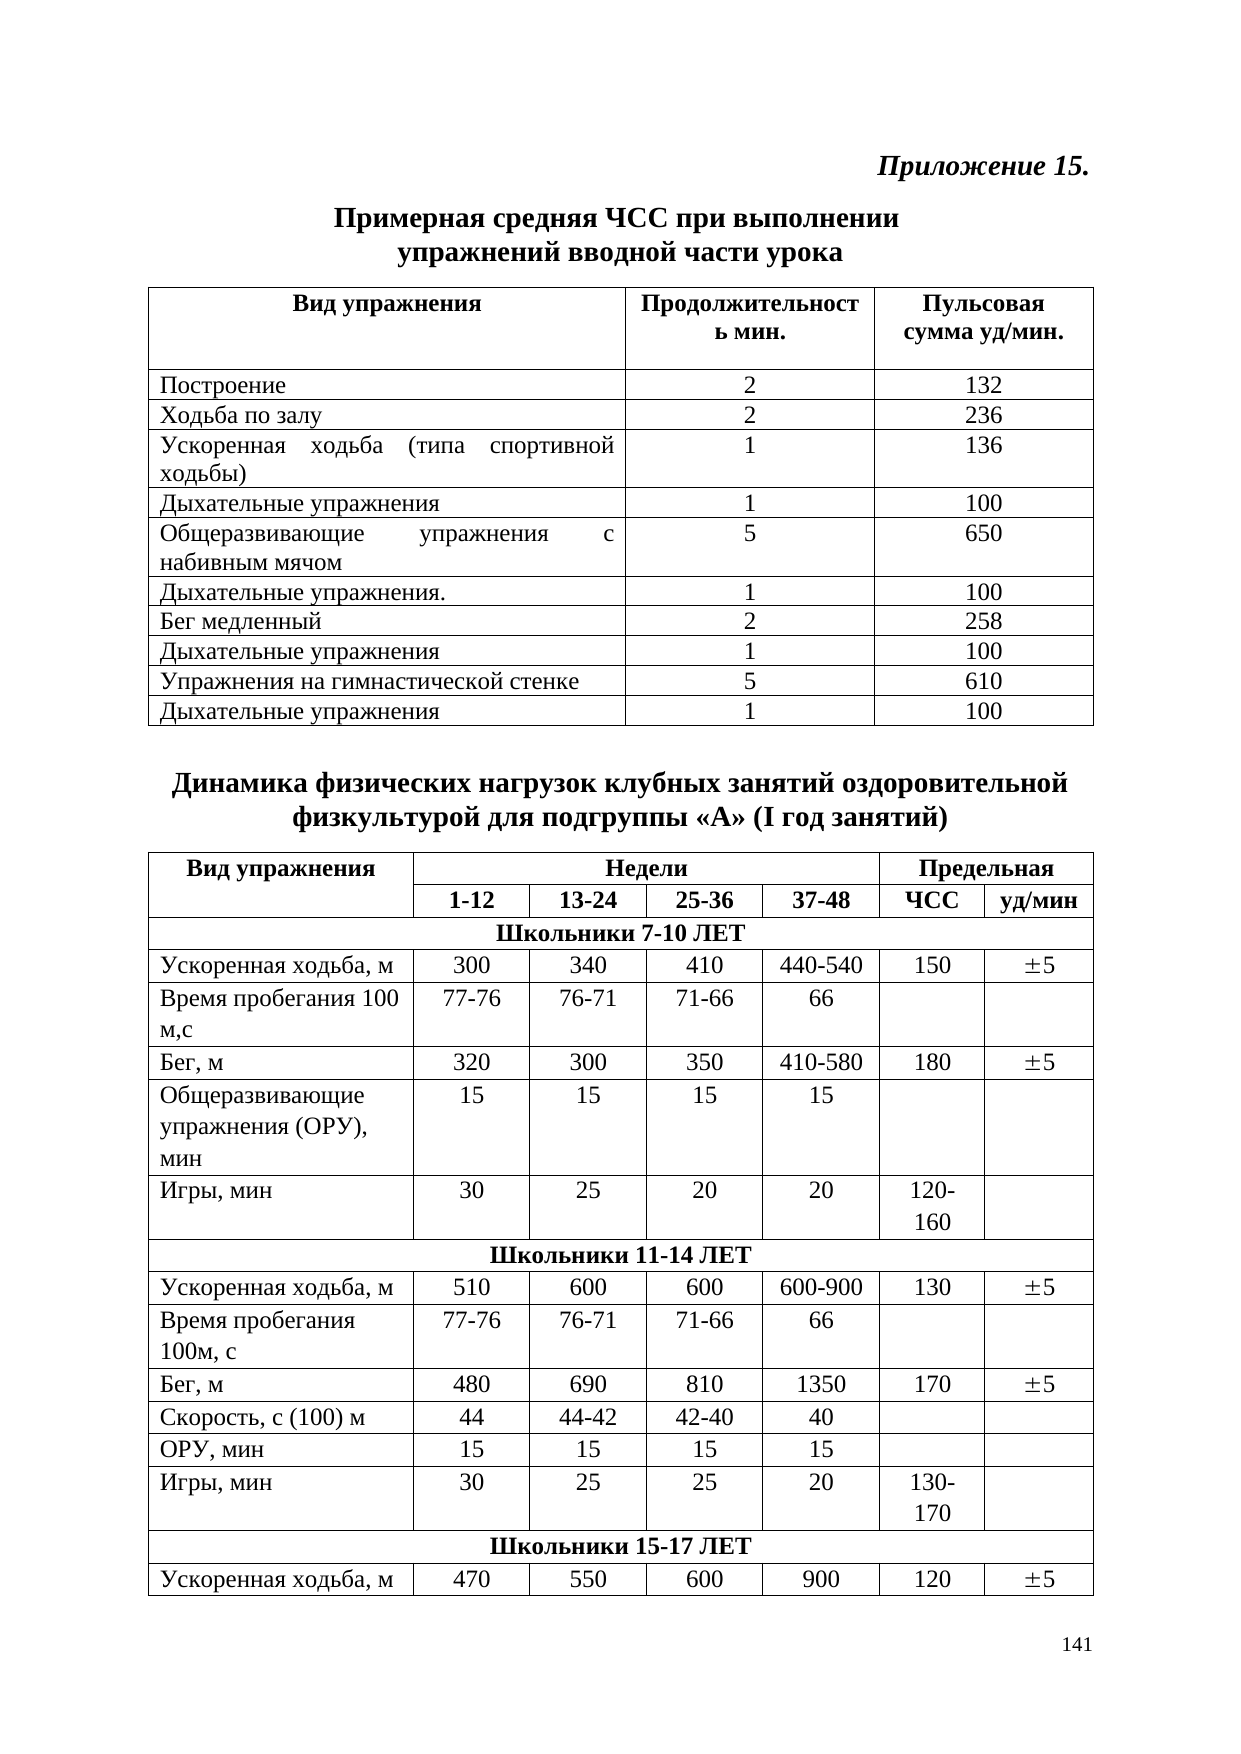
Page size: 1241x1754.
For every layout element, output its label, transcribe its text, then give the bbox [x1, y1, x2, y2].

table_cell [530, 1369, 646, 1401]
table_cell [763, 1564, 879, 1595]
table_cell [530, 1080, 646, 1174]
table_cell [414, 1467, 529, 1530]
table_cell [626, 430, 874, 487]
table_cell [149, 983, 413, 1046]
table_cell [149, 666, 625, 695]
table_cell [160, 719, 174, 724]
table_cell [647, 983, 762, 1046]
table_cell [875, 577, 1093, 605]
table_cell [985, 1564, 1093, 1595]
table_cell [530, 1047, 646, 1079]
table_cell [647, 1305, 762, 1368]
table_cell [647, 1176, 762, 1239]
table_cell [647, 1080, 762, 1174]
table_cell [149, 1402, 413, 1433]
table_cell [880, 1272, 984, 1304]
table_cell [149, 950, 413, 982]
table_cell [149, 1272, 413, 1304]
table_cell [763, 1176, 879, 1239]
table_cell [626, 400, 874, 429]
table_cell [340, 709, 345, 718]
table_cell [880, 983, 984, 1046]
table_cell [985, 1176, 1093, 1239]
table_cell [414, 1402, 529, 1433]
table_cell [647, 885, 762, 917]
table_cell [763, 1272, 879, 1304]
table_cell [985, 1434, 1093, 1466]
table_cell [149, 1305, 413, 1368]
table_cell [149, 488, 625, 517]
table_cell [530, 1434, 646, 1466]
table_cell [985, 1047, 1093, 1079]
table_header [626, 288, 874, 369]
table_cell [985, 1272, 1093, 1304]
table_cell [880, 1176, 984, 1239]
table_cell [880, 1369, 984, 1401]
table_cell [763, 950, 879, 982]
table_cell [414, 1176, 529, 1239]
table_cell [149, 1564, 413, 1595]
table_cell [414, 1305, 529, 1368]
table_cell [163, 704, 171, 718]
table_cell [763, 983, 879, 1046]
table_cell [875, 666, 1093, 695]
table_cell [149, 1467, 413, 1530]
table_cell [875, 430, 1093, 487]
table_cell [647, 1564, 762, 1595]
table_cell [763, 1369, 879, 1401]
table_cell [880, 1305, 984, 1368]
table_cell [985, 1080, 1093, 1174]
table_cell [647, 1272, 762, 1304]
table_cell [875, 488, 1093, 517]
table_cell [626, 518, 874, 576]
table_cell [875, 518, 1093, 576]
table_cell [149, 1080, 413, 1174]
text Примерная средняя ЧСС при выполнении упражнений вводной части урока [148, 200, 1092, 267]
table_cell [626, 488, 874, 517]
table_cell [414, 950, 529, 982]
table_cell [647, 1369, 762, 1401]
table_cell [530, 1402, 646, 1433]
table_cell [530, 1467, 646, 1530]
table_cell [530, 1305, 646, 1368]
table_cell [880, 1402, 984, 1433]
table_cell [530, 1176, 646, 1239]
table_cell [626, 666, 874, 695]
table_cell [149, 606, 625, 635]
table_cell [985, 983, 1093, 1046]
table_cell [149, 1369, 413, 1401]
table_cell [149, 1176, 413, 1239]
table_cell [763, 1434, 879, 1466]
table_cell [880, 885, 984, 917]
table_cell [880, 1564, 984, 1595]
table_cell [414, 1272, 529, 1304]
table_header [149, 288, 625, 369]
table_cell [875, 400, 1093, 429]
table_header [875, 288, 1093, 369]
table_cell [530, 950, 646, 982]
text Приложение 15. [148, 148, 1092, 181]
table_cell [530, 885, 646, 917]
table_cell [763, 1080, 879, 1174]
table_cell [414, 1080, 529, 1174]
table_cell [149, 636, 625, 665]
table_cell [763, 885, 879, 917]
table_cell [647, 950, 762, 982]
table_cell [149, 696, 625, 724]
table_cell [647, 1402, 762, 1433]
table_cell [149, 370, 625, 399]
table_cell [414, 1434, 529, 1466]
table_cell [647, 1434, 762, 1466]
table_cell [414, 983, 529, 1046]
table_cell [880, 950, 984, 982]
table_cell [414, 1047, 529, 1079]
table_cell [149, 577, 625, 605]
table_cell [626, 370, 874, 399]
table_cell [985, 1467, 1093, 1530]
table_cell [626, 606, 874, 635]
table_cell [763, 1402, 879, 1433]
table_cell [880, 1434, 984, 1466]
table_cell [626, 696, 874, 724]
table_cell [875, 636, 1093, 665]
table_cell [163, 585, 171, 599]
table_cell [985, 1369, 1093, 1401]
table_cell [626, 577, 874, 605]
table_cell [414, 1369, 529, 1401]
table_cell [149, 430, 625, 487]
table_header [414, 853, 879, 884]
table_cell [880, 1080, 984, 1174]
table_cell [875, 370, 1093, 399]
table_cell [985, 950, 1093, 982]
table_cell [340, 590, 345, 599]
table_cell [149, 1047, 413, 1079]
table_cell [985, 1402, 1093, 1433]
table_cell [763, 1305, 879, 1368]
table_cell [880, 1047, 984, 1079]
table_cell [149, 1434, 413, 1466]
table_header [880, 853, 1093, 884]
text Динамика физических нагрузок клубных занятий оздоровительной физкультурой для подгруппы «А» (I год занятий) [148, 765, 1092, 832]
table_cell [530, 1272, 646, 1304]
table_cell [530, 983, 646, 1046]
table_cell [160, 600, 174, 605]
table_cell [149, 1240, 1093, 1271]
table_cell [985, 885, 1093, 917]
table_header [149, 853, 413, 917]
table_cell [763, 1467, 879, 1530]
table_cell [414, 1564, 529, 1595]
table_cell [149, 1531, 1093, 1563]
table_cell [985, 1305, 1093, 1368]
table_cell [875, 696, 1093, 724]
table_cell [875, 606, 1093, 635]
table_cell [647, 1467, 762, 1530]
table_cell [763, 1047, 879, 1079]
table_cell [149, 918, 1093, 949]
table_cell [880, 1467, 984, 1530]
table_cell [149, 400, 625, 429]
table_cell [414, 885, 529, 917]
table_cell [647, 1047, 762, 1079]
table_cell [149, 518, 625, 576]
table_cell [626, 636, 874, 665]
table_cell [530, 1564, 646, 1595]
